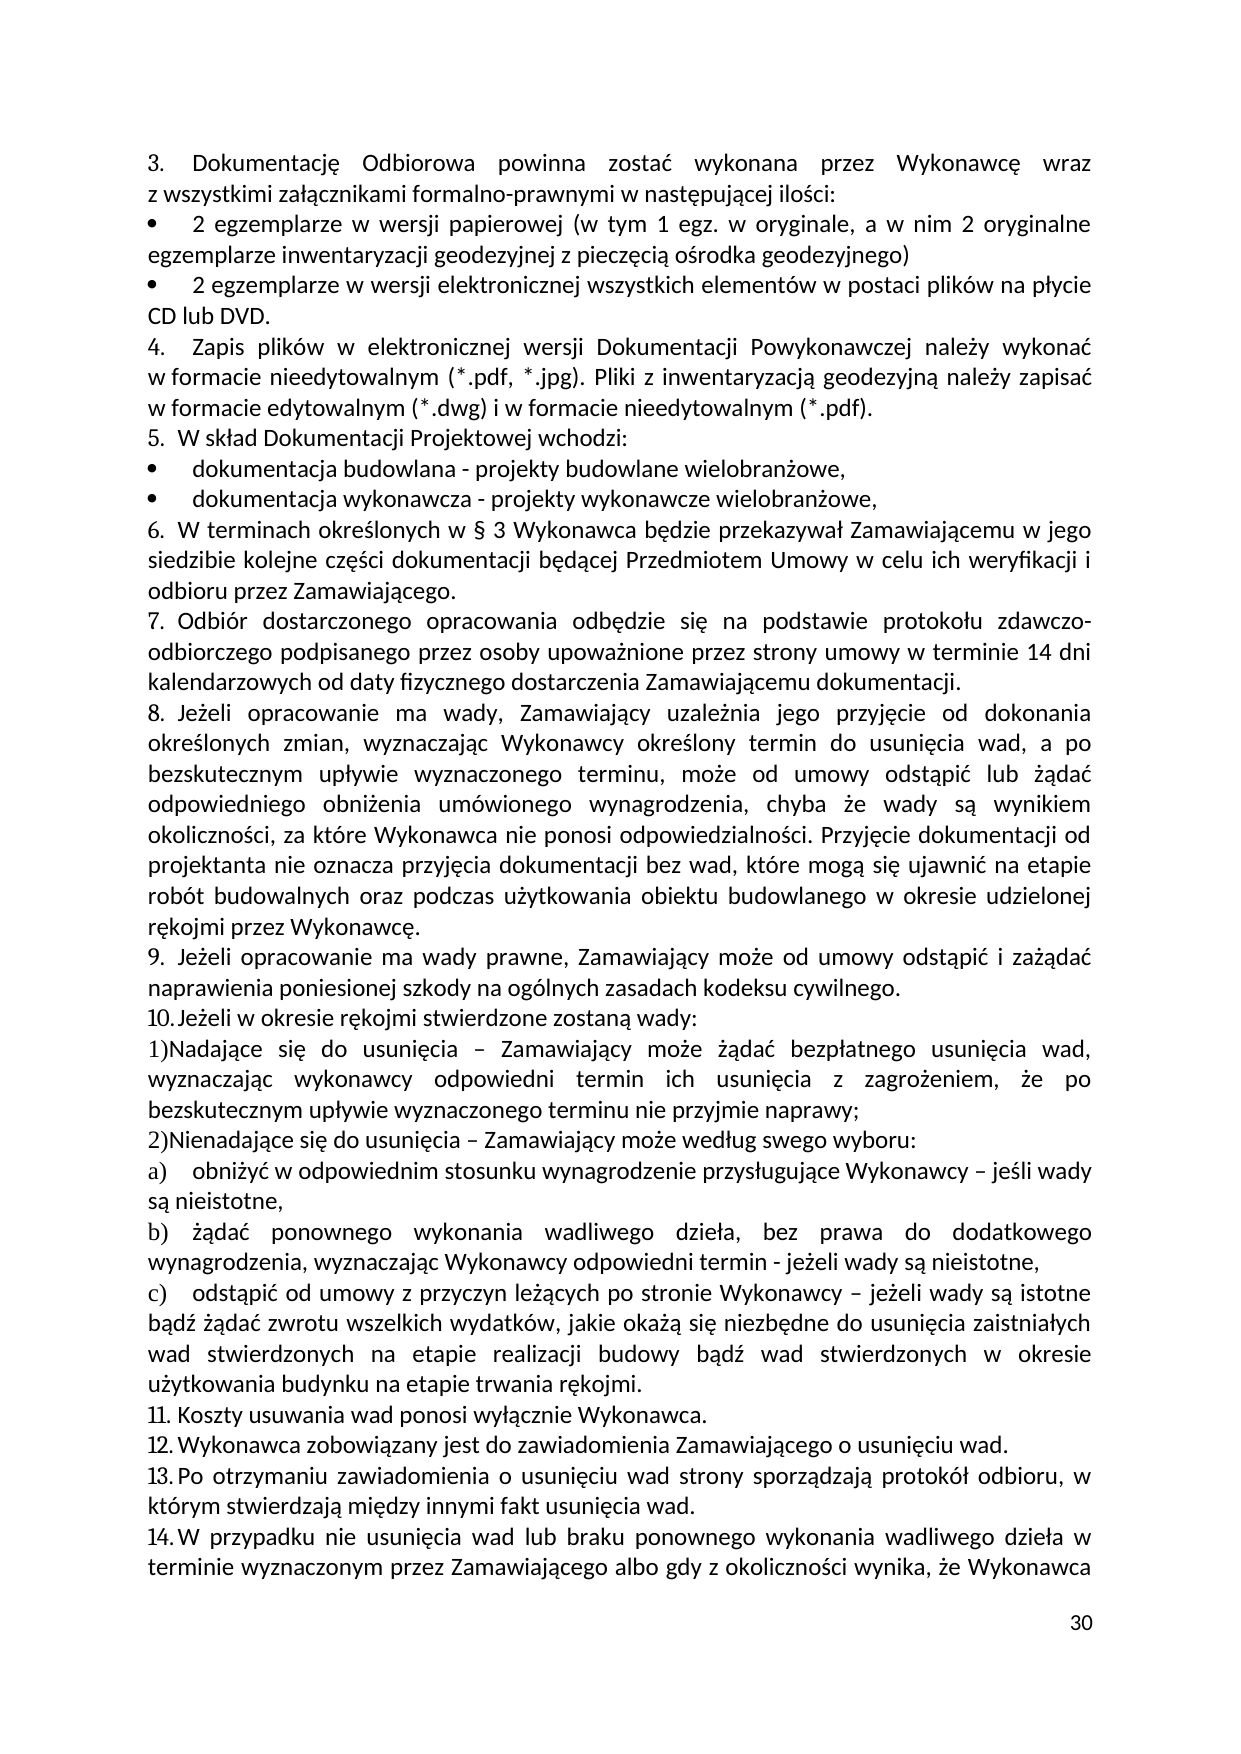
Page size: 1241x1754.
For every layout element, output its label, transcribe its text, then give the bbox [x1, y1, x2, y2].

list Jeżeli opracowanie ma wady, Zamawiający uzależnia jego przyjęcie od dokonania określonych zmian, wyznaczając Wykonawcy określony termin do usunięcia wad, a po bezskutecznym upływie wyznaczonego terminu, może od umowy odstąpić lub żądać odpowiedniego obniżenia umówionego wynagrodzenia, chyba że wady są wynikiem okoliczności, za które Wykonawca nie ponosi odpowiedzialności. Przyjęcie dokumentacji od projektanta nie oznacza przyjęcia dokumentacji bez wad, które mogą się ujawnić na etapie robót budowalnych oraz podczas użytkowania obiektu budowlanego w okresie udzielonej rękojmi przez Wykonawcę. [148, 697, 1093, 941]
list Po otrzymaniu zawiadomienia o usunięciu wad strony sporządzają protokół odbioru, w którym stwierdzają między innymi fakt usunięcia wad. [148, 1460, 1093, 1521]
list 2 egzemplarze w wersji papierowej (w tym 1 egz. w oryginale, a w nim 2 oryginalne egzemplarze inwentaryzacji geodezyjnej z pieczęcią ośrodka geodezyjnego) [148, 209, 1093, 270]
list obniżyć w odpowiednim stosunku wynagrodzenie przysługujące Wykonawcy – jeśli wady są nieistotne, [148, 1155, 1093, 1216]
list dokumentacja budowlana - projekty budowlane wielobranżowe, [148, 453, 1093, 483]
list Nienadające się do usunięcia – Zamawiający może według swego wyboru: [148, 1124, 1093, 1155]
list Nadające się do usunięcia – Zamawiający może żądać bezpłatnego usunięcia wad, wyznaczając wykonawcy odpowiedni termin ich usunięcia z zagrożeniem, że po bezskutecznym upływie wyznaczonego terminu nie przyjmie naprawy; [148, 1033, 1093, 1124]
list Zapis plików w elektronicznej wersji Dokumentacji Powykonawczej należy wykonać w formacie nieedytowalnym (*.pdf, *.jpg). Pliki z inwentaryzacją geodezyjną należy zapisać w formacie edytowalnym (*.dwg) i w formacie nieedytowalnym (*.pdf). [148, 331, 1093, 422]
list W terminach określonych w § 3 Wykonawca będzie przekazywał Zamawiającemu w jego siedzibie kolejne części dokumentacji będącej Przedmiotem Umowy w celu ich weryfikacji i odbioru przez Zamawiającego. [148, 514, 1093, 605]
list W skład Dokumentacji Projektowej wchodzi: [148, 422, 1093, 453]
list 2 egzemplarze w wersji elektronicznej wszystkich elementów w postaci plików na płycie CD lub DVD. [148, 270, 1093, 331]
list Dokumentację Odbiorowa powinna zostać wykonana przez Wykonawcę wraz z wszystkimi załącznikami formalno-prawnymi w następującej ilości: [148, 148, 1093, 209]
list dokumentacja wykonawcza - projekty wykonawcze wielobranżowe, [148, 483, 1093, 514]
list odstąpić od umowy z przyczyn leżących po stronie Wykonawcy – jeżeli wady są istotne bądź żądać zwrotu wszelkich wydatków, jakie okażą się niezbędne do usunięcia zaistniałych wad stwierdzonych na etapie realizacji budowy bądź wad stwierdzonych w okresie użytkowania budynku na etapie trwania rękojmi. [148, 1277, 1093, 1399]
list żądać ponownego wykonania wadliwego dzieła, bez prawa do dodatkowego wynagrodzenia, wyznaczając Wykonawcy odpowiedni termin - jeżeli wady są nieistotne, [148, 1216, 1093, 1277]
list Jeżeli opracowanie ma wady prawne, Zamawiający może od umowy odstąpić i zażądać naprawienia poniesionej szkody na ogólnych zasadach kodeksu cywilnego. [148, 941, 1093, 1002]
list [148, 1521, 1093, 1582]
list Koszty usuwania wad ponosi wyłącznie Wykonawca. [148, 1399, 1093, 1429]
list Odbiór dostarczonego opracowania odbędzie się na podstawie protokołu zdawczo-odbiorczego podpisanego przez osoby upoważnione przez strony umowy w terminie 14 dni kalendarzowych od daty fizycznego dostarczenia Zamawiającemu dokumentacji. [148, 605, 1093, 697]
list Wykonawca zobowiązany jest do zawiadomienia Zamawiającego o usunięciu wad. [148, 1429, 1093, 1460]
list Jeżeli w okresie rękojmi stwierdzone zostaną wady: [148, 1002, 1093, 1033]
